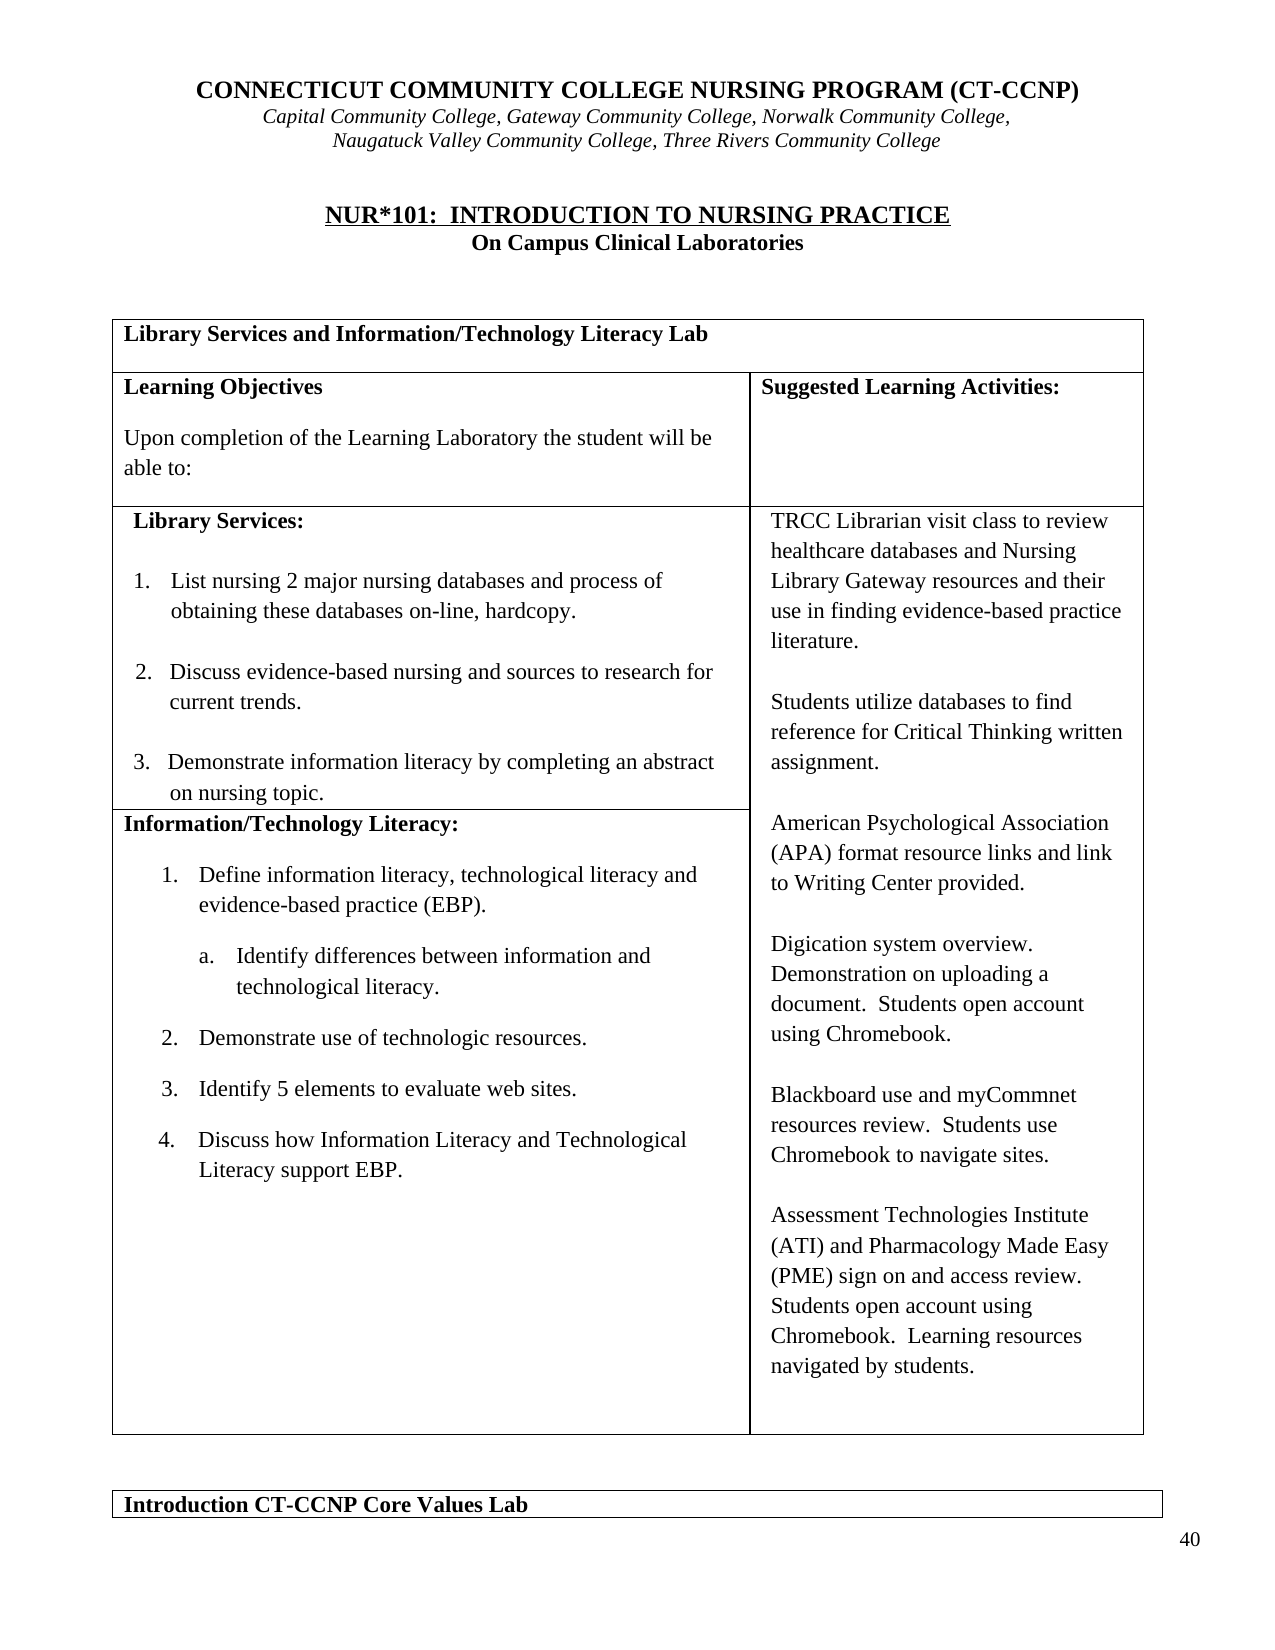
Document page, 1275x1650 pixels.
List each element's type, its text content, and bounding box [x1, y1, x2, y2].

text Capital Community College, Gateway Community College, Norwalk Community College, [75, 104, 1200, 128]
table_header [113, 1491, 1162, 1517]
table_header Library Services and Information/Technology Literacy Lab [113, 320, 1143, 372]
text On Campus Clinical Laboratories [75, 229, 1200, 255]
table_cell Suggested Learning Activities: [751, 373, 1143, 506]
text NUR*101: INTRODUCTION TO NURSING PRACTICE [75, 200, 1200, 229]
text CONNECTICUT COMMUNITY COLLEGE NURSING PROGRAM (CT-CCNP) [75, 75, 1200, 104]
table_cell TRCC Librarian visit class to review healthcare databases and Nursing Library Gateway resources and their use in finding evidence-based practice literature. Students utilize databases to find reference for Critical Thinking written assignment. American Psychological Association (APA) format resource links and link to Writing Center provided. Digication system overview. Demonstration on uploading a document. Students open account using Chromebook. Blackboard use and myCommnet resources review. Students use Chromebook to navigate sites. Assessment Technologies Institute (ATI) and Pharmacology Made Easy (PME) sign on and access review. Students open account using Chromebook. Learning resources navigated by students. [751, 507, 1143, 1434]
table_cell Learning Objectives Upon completion of the Learning Laboratory the student will be able to: [113, 373, 749, 506]
table_cell Library Services: List nursing 2 major nursing databases and process of obtaining these databases on-line, hardcopy. 2. Discuss evidence-based nursing and sources to research for current trends. 3. Demonstrate information literacy by completing an abstract on nursing topic. [113, 507, 749, 809]
table_cell Information/Technology Literacy: Define information literacy, technological literacy and evidence-based practice (EBP). Identify differences between information and technological literacy. Demonstrate use of technologic resources. Identify 5 elements to evaluate web sites. 4. Discuss how Information Literacy and Technological Literacy support EBP. [113, 810, 749, 1434]
text Naugatuck Valley Community College, Three Rivers Community College [75, 128, 1200, 152]
